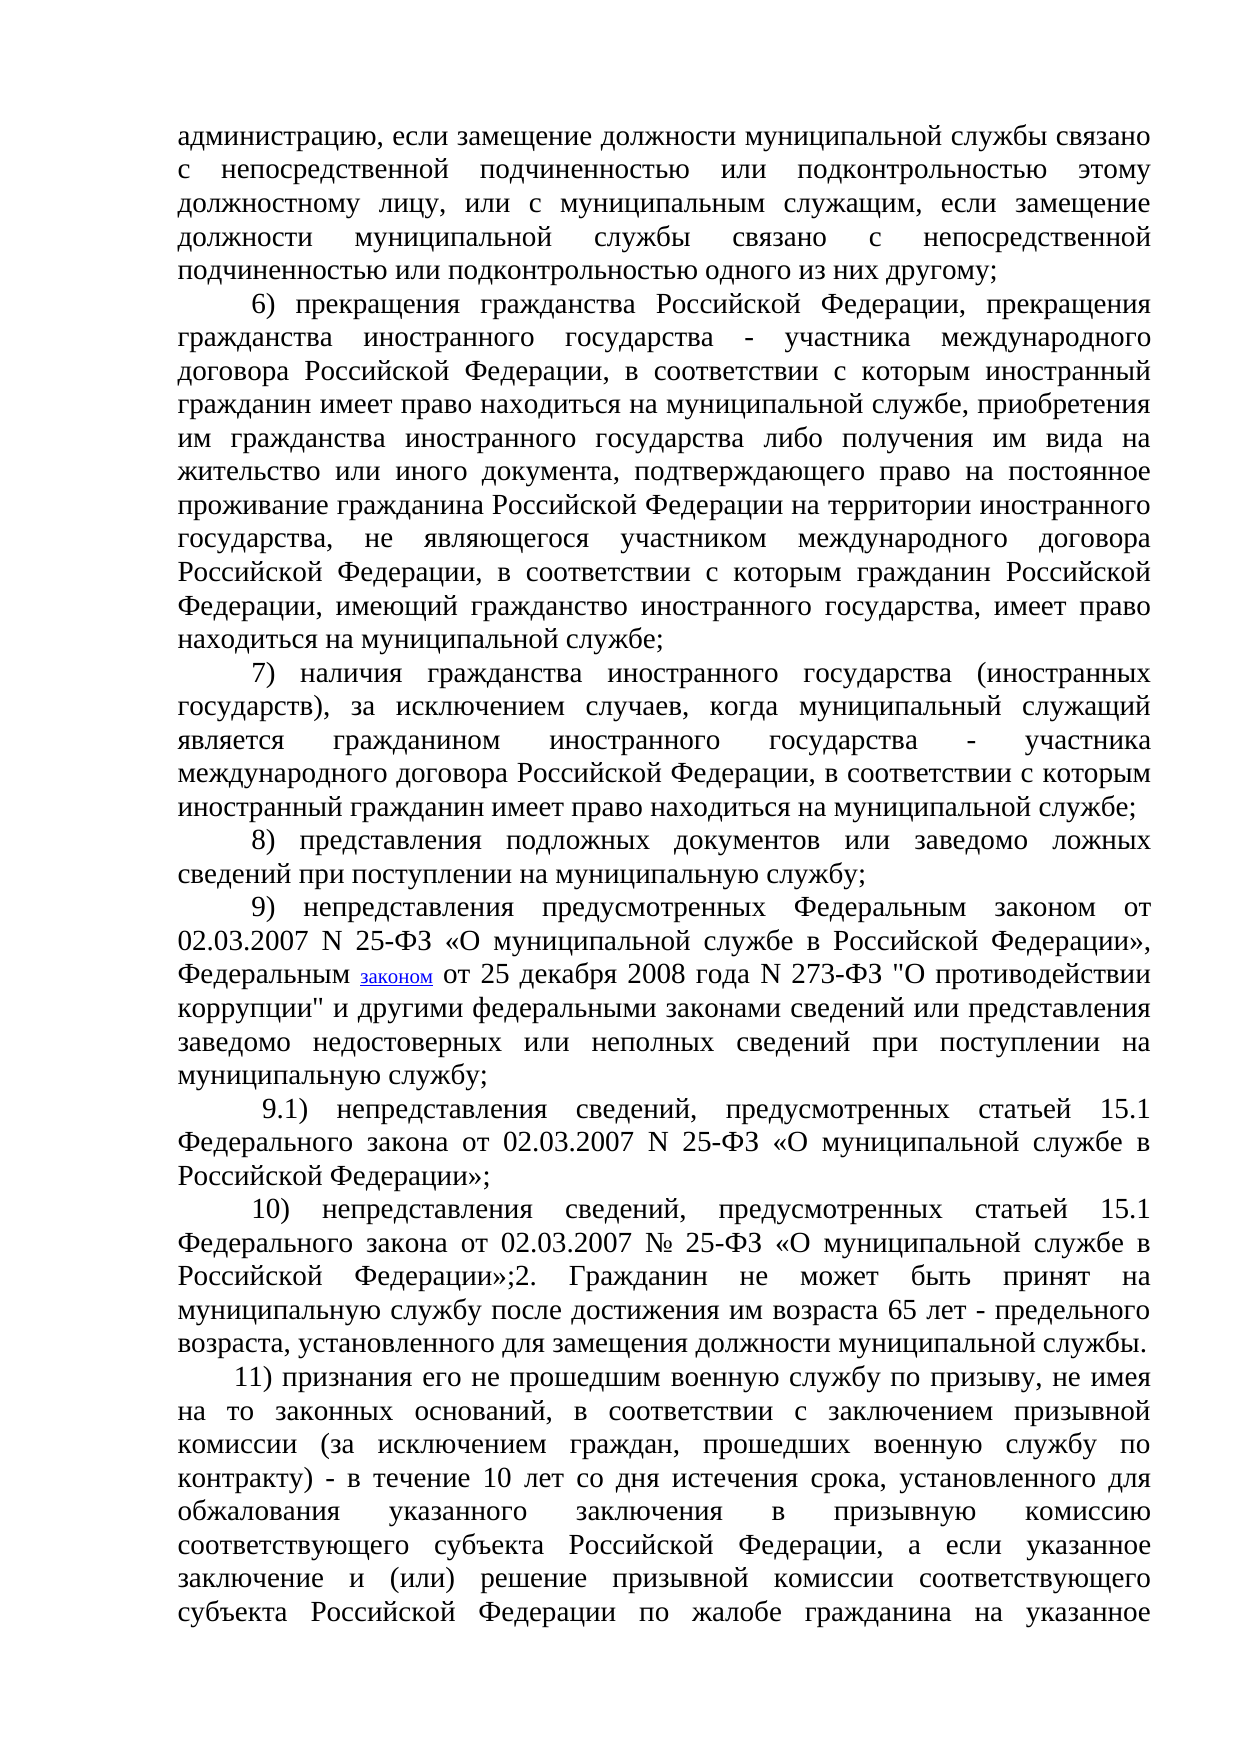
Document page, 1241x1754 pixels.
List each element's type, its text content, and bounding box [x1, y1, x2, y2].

text 9) непредставления предусмотренных Федеральным законом от 02.03.2007 N 25-ФЗ «О муниципальной службе в Российской Федерации», Федеральным законом от 25 декабря 2008 года N 273-ФЗ "О противодействии коррупции" и другими федеральными законами сведений или представления заведомо недостоверных или неполных сведений при поступлении на муниципальную службу; [177, 889, 1152, 1091]
text 7) наличия гражданства иностранного государства (иностранных государств), за исключением случаев, когда муниципальный служащий является гражданином иностранного государства - участника международного договора Российской Федерации, в соответствии с которым иностранный гражданин имеет право находиться на муниципальной службе; [177, 655, 1152, 822]
text 8) представления подложных документов или заведомо ложных сведений при поступлении на муниципальную службу; [177, 822, 1152, 889]
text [177, 118, 1152, 286]
text 9.1) непредставления сведений, предусмотренных статьей 15.1 Федерального закона от 02.03.2007 N 25-ФЗ «О муниципальной службе в Российской Федерации»; [177, 1091, 1152, 1191]
text 10) непредставления сведений, предусмотренных статьей 15.1 Федерального закона от 02.03.2007 № 25-ФЗ «О муниципальной службе в Российской Федерации»;2. Гражданин не может быть принят на муниципальную службу после достижения им возраста 65 лет - предельного возраста, установленного для замещения должности муниципальной службы. [177, 1191, 1152, 1359]
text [177, 1359, 1152, 1627]
text 6) прекращения гражданства Российской Федерации, прекращения гражданства иностранного государства - участника международного договора Российской Федерации, в соответствии с которым иностранный гражданин имеет право находиться на муниципальной службе, приобретения им гражданства иностранного государства либо получения им вида на жительство или иного документа, подтверждающего право на постоянное проживание гражданина Российской Федерации на территории иностранного государства, не являющегося участником международного договора Российской Федерации, в соответствии с которым гражданин Российской Федерации, имеющий гражданство иностранного государства, имеет право находиться на муниципальной службе; [177, 286, 1152, 655]
